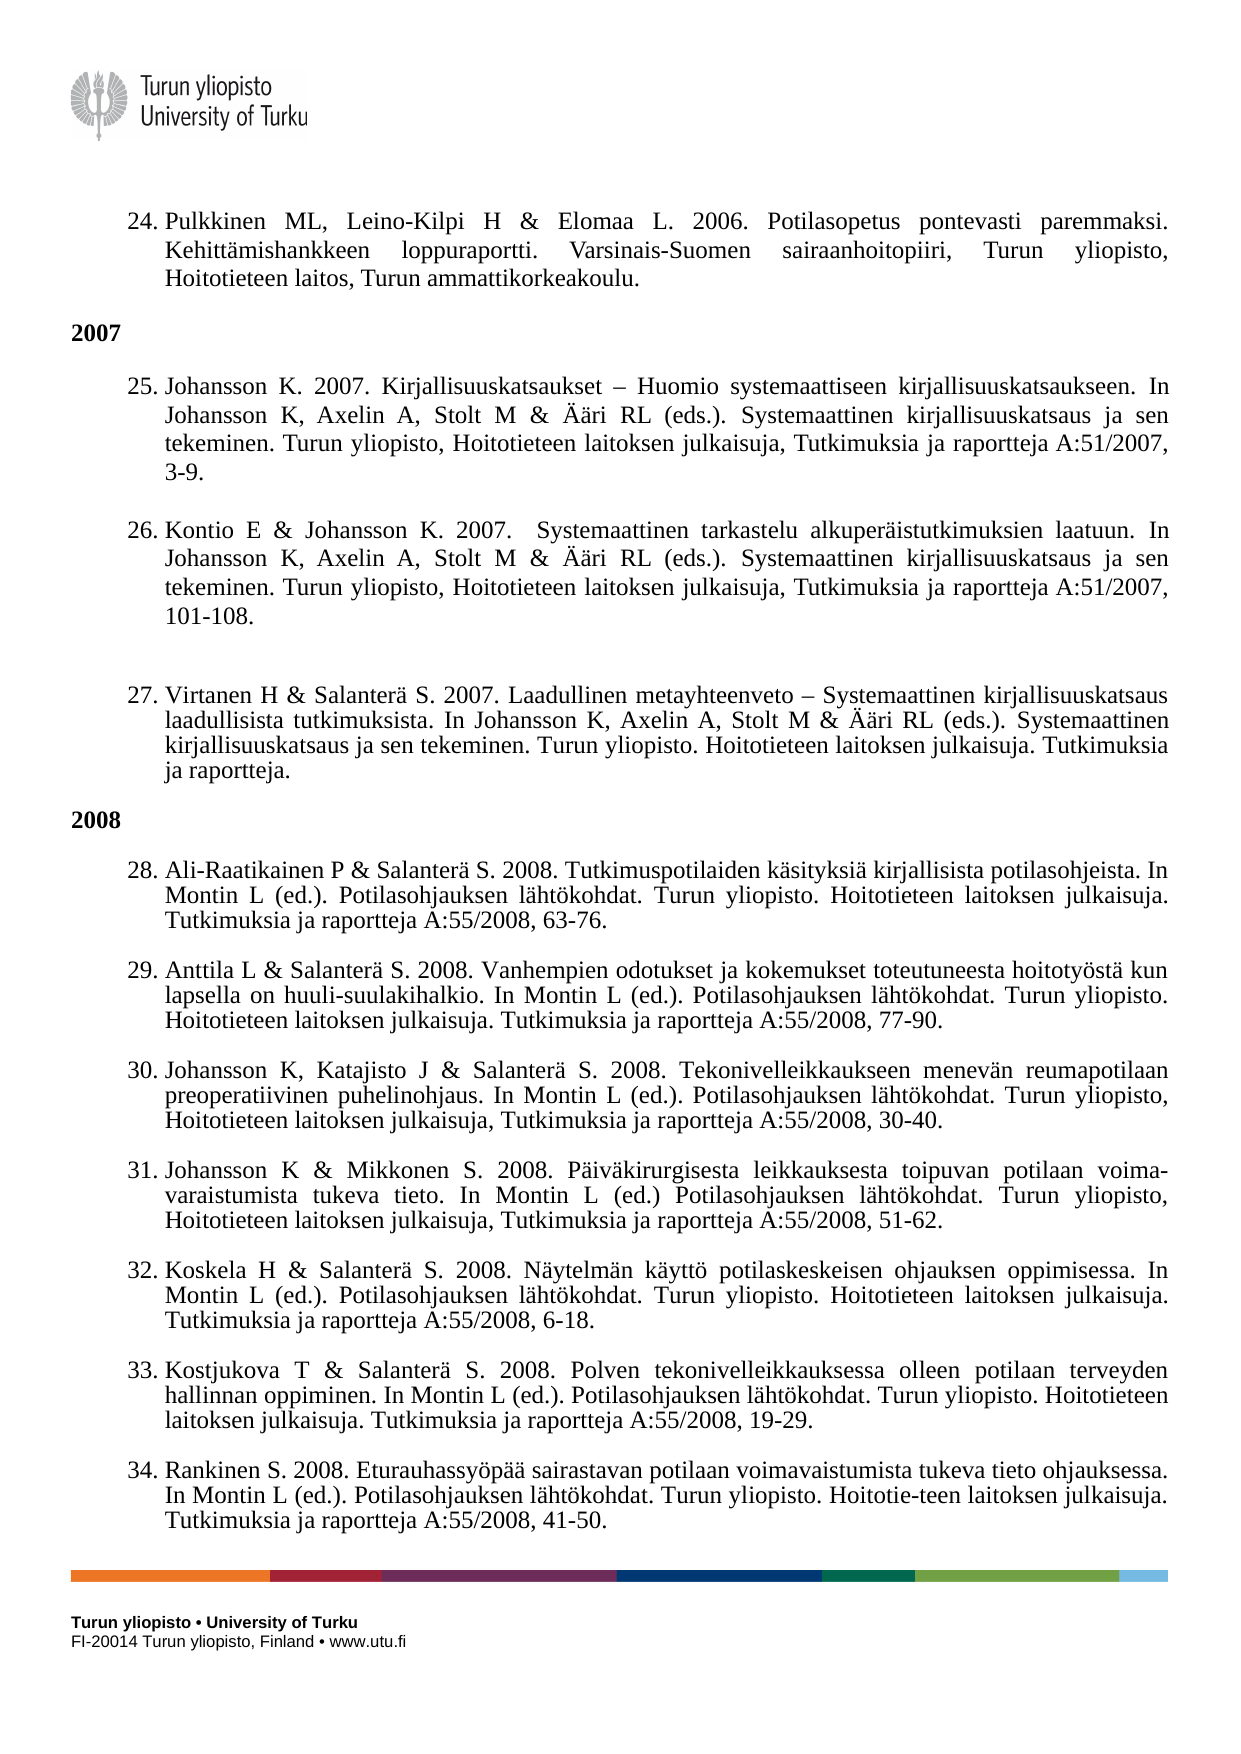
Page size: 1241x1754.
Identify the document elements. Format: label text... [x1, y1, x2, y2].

list Johansson K. 2007. Kirjallisuuskatsaukset – Huomio systemaattiseen kirjallisuuskatsaukseen. In Johansson K, Axelin A, Stolt M & Ääri RL (eds.). Systemaattinen kirjallisuuskatsaus ja sen tekeminen. Turun yliopisto, Hoitotieteen laitoksen julkaisuja, Tutkimuksia ja raportteja A:51/2007, 3-9. [127, 371, 1169, 486]
text 2008 [71, 808, 1169, 833]
list Koskela H & Salanterä S. 2008. Näytelmän käyttö potilaskeskeisen ohjauksen oppimisessa. In Montin L (ed.). Potilasohjauksen lähtökohdat. Turun yliopisto. Hoitotieteen laitoksen julkaisuja. Tutkimuksia ja raportteja A:55/2008, 6-18. [127, 1258, 1169, 1333]
list Anttila L & Salanterä S. 2008. Vanhempien odotukset ja kokemukset toteutuneesta hoitotyöstä kun lapsella on huuli-suulakihalkio. In Montin L (ed.). Potilasohjauksen lähtökohdat. Turun yliopisto. Hoitotieteen laitoksen julkaisuja. Tutkimuksia ja raportteja A:55/2008, 77-90. [127, 958, 1169, 1033]
picture [70, 1570, 1168, 1582]
list Kontio E & Johansson K. 2007. Systemaattinen tarkastelu alkuperäistutkimuksien laatuun. In Johansson K, Axelin A, Stolt M & Ääri RL (eds.). Systemaattinen kirjallisuuskatsaus ja sen tekeminen. Turun yliopisto, Hoitotieteen laitoksen julkaisuja, Tutkimuksia ja raportteja A:51/2007, 101-108. [127, 515, 1169, 630]
list Kostjukova T & Salanterä S. 2008. Polven tekonivelleikkauksessa olleen potilaan terveyden hallinnan oppiminen. In Montin L (ed.). Potilasohjauksen lähtökohdat. Turun yliopisto. Hoitotieteen laitoksen julkaisuja. Tutkimuksia ja raportteja A:55/2008, 19-29. [127, 1358, 1169, 1433]
list Rankinen S. 2008. Eturauhassyöpää sairastavan potilaan voimavaistumista tukeva tieto ohjauksessa. In Montin L (ed.). Potilasohjauksen lähtökohdat. Turun yliopisto. Hoitotie-teen laitoksen julkaisuja. Tutkimuksia ja raportteja A:55/2008, 41-50. [127, 1458, 1169, 1533]
list Virtanen H & Salanterä S. 2007. Laadullinen metayhteenveto – Systemaattinen kirjallisuuskatsaus laadullisista tutkimuksista. In Johansson K, Axelin A, Stolt M & Ääri RL (eds.). Systemaattinen kirjallisuuskatsaus ja sen tekeminen. Turun yliopisto. Hoitotieteen laitoksen julkaisuja. Tutkimuksia ja raportteja. [127, 683, 1169, 783]
text 2007 [71, 321, 1169, 346]
list Ali-Raatikainen P & Salanterä S. 2008. Tutkimuspotilaiden käsityksiä kirjallisista potilasohjeista. In Montin L (ed.). Potilasohjauksen lähtökohdat. Turun yliopisto. Hoitotieteen laitoksen julkaisuja. Tutkimuksia ja raportteja A:55/2008, 63-76. [127, 858, 1169, 933]
picture [70, 70, 307, 141]
list Johansson K & Mikkonen S. 2008. Päiväkirurgisesta leikkauksesta toipuvan potilaan voima-varaistumista tukeva tieto. In Montin L (ed.) Potilasohjauksen lähtökohdat. Turun yliopisto, Hoitotieteen laitoksen julkaisuja, Tutkimuksia ja raportteja A:55/2008, 51-62. [127, 1158, 1169, 1233]
list Pulkkinen ML, Leino-Kilpi H & Elomaa L. 2006. Potilasopetus pontevasti paremmaksi. Kehittämishankkeen loppuraportti. Varsinais-Suomen sairaanhoitopiiri, Turun yliopisto, Hoitotieteen laitos, Turun ammattikorkeakoulu. [127, 206, 1169, 292]
list Johansson K, Katajisto J & Salanterä S. 2008. Tekonivelleikkaukseen menevän reumapotilaan preoperatiivinen puhelinohjaus. In Montin L (ed.). Potilasohjauksen lähtökohdat. Turun yliopisto, Hoitotieteen laitoksen julkaisuja, Tutkimuksia ja raportteja A:55/2008, 30-40. [127, 1058, 1169, 1133]
